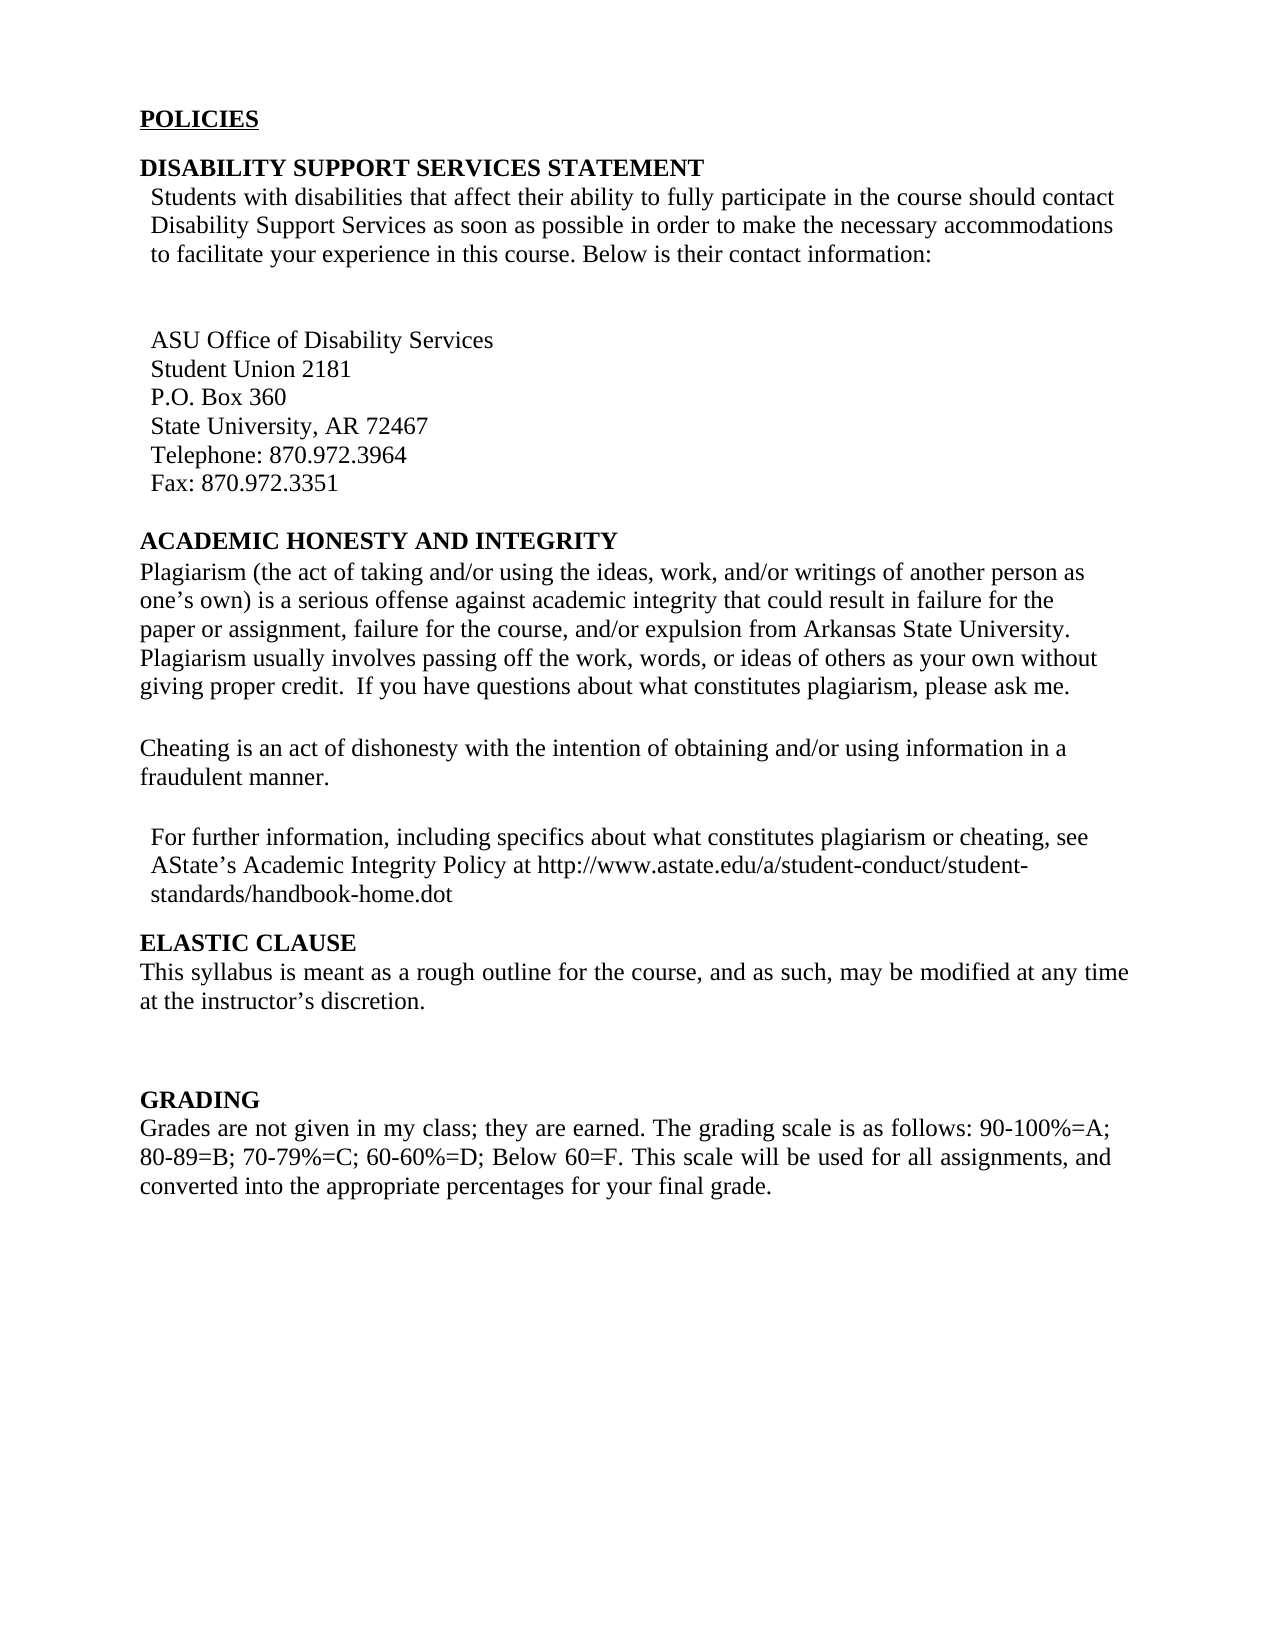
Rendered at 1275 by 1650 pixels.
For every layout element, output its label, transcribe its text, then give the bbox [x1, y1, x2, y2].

text For further information, including specifics about what constitutes plagiarism or cheating, see AState’s Academic Integrity Policy at http://www.astate.edu/a/student-conduct/student- standards/handbook-home.dot [150, 822, 1095, 908]
text Cheating is an act of dishonesty with the intention of obtaining and/or using information in a fraudulent manner. [139, 733, 1073, 791]
text This syllabus is meant as a rough outline for the course, and as such, may be modified at any time at the instructor’s discretion. [139, 958, 1140, 1015]
text ASU Office of Disability Services [150, 325, 1146, 354]
text DISABILITY SUPPORT SERVICES STATEMENT [139, 153, 1146, 181]
text POLICIES [139, 104, 1146, 132]
text Grades are not given in my class; they are earned. The grading scale is as follows: 90-100%=A; [139, 1114, 1146, 1142]
text 80-89=B; 70-79%=C; 60-60%=D; Below 60=F. This scale will be used for all assignments, and converted into the appropriate percentages for your final grade. [139, 1143, 1122, 1200]
text ACADEMIC HONESTY AND INTEGRITY [139, 526, 1146, 555]
text Plagiarism (the act of taking and/or using the ideas, work, and/or writings of another person as one’s own) is a serious offense against academic integrity that could result in failure for the paper or assignment, failure for the course, and/or expulsion from Arkansas State University. Plagiarism usually involves passing off the work, words, or ideas of others as your own without giving proper credit. If you have questions about what constitutes plagiarism, please ask me. [139, 557, 1103, 700]
text State University, AR 72467 [150, 411, 1146, 440]
text P.O. Box 360 [150, 383, 1146, 411]
text Fax: 870.972.3351 [150, 469, 1146, 498]
text GRADING [139, 1085, 1146, 1114]
text ELASTIC CLAUSE [139, 928, 1146, 957]
text Students with disabilities that affect their ability to fully participate in the course should contact Disability Support Services as soon as possible in order to make the necessary accommodations to facilitate your experience in this course. Below is their contact information: [150, 182, 1114, 268]
text Student Union 2181 [150, 354, 1146, 383]
text Telephone: 870.972.3964 [150, 440, 1146, 469]
